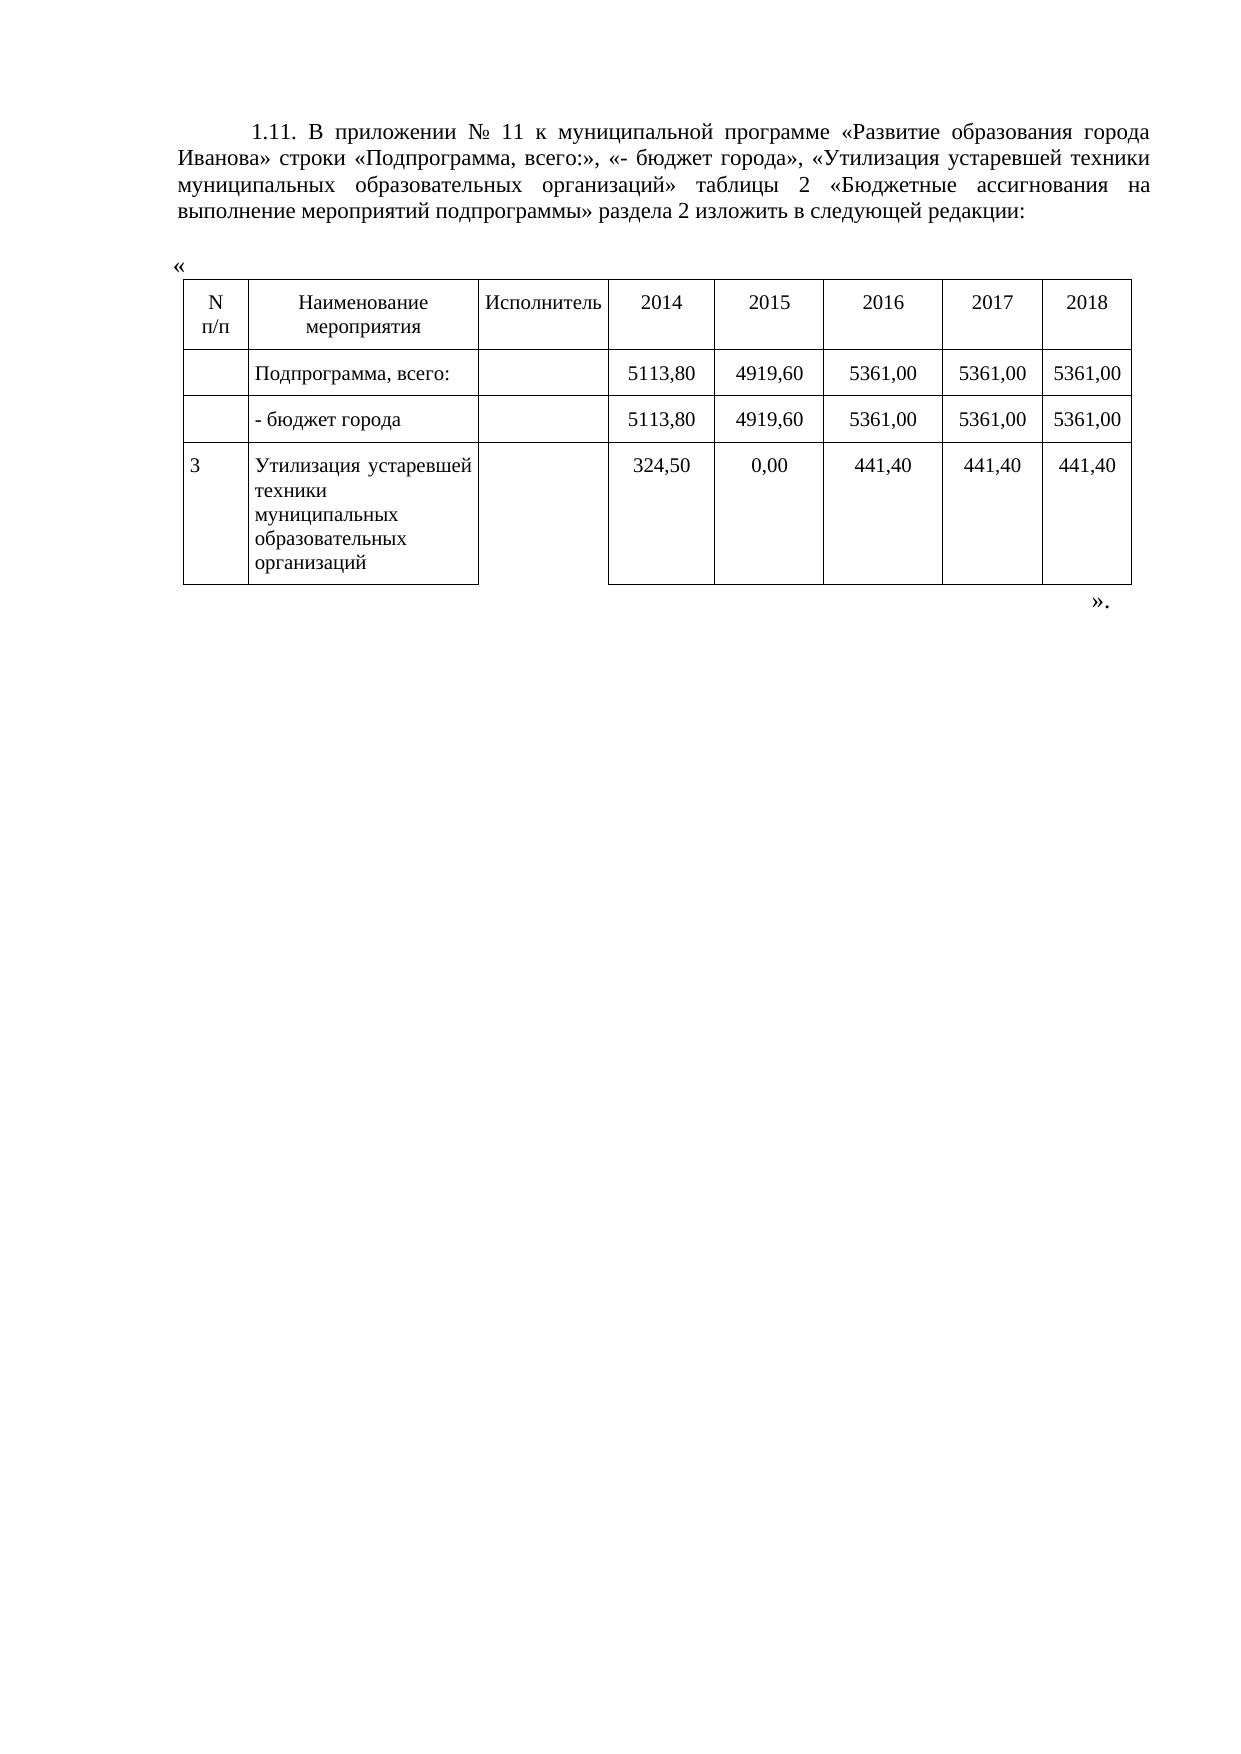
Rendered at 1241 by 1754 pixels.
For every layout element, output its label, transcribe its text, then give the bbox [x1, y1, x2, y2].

table_header 2015 [715, 280, 823, 349]
table_header 2016 [824, 280, 942, 349]
table_cell 5361,00 [943, 396, 1042, 442]
table_cell 441,40 [943, 443, 1042, 584]
table_header 2017 [943, 280, 1042, 349]
table_header 2014 [609, 280, 714, 349]
table_cell 5361,00 [824, 350, 942, 395]
text 1.11. В приложении № 11 к муниципальной программе «Развитие образования города Иванова» строки «Подпрограмма, всего:», «- бюджет города», «Утилизация устаревшей техники муниципальных образовательных организаций» таблицы 2 «Бюджетные ассигнования на выполнение мероприятий подпрограммы» раздела 2 изложить в следующей редакции: [177, 118, 1152, 223]
table_header N п/п [184, 280, 248, 349]
table_cell 4919,60 [715, 396, 823, 442]
text ». [148, 585, 1152, 614]
table_header Наименование мероприятия [249, 280, 478, 349]
table_cell Утилизация устаревшей техники муниципальных образовательных организаций [249, 443, 478, 584]
table_cell [479, 396, 608, 442]
table_cell 0,00 [715, 443, 823, 584]
table_cell 4919,60 [715, 350, 823, 395]
table_cell Подпрограмма, всего: [249, 350, 478, 395]
table_cell 5113,80 [609, 350, 714, 395]
table_cell 5361,00 [1043, 350, 1131, 395]
table_cell [479, 350, 608, 395]
table_cell 324,50 [609, 443, 714, 584]
table_cell [479, 443, 608, 584]
table_cell 5361,00 [824, 396, 942, 442]
table_header 2018 [1043, 280, 1131, 349]
table_cell 441,40 [824, 443, 942, 584]
table_cell 5361,00 [943, 350, 1042, 395]
table_cell 3 [184, 443, 248, 584]
text « [148, 250, 1152, 279]
table_cell - бюджет города [249, 396, 478, 442]
table_cell 441,40 [1043, 443, 1131, 584]
table_cell [184, 396, 248, 442]
table_header Исполнитель [479, 280, 608, 349]
table_cell 5113,80 [609, 396, 714, 442]
table_cell [184, 350, 248, 395]
table_cell 5361,00 [1043, 396, 1131, 442]
